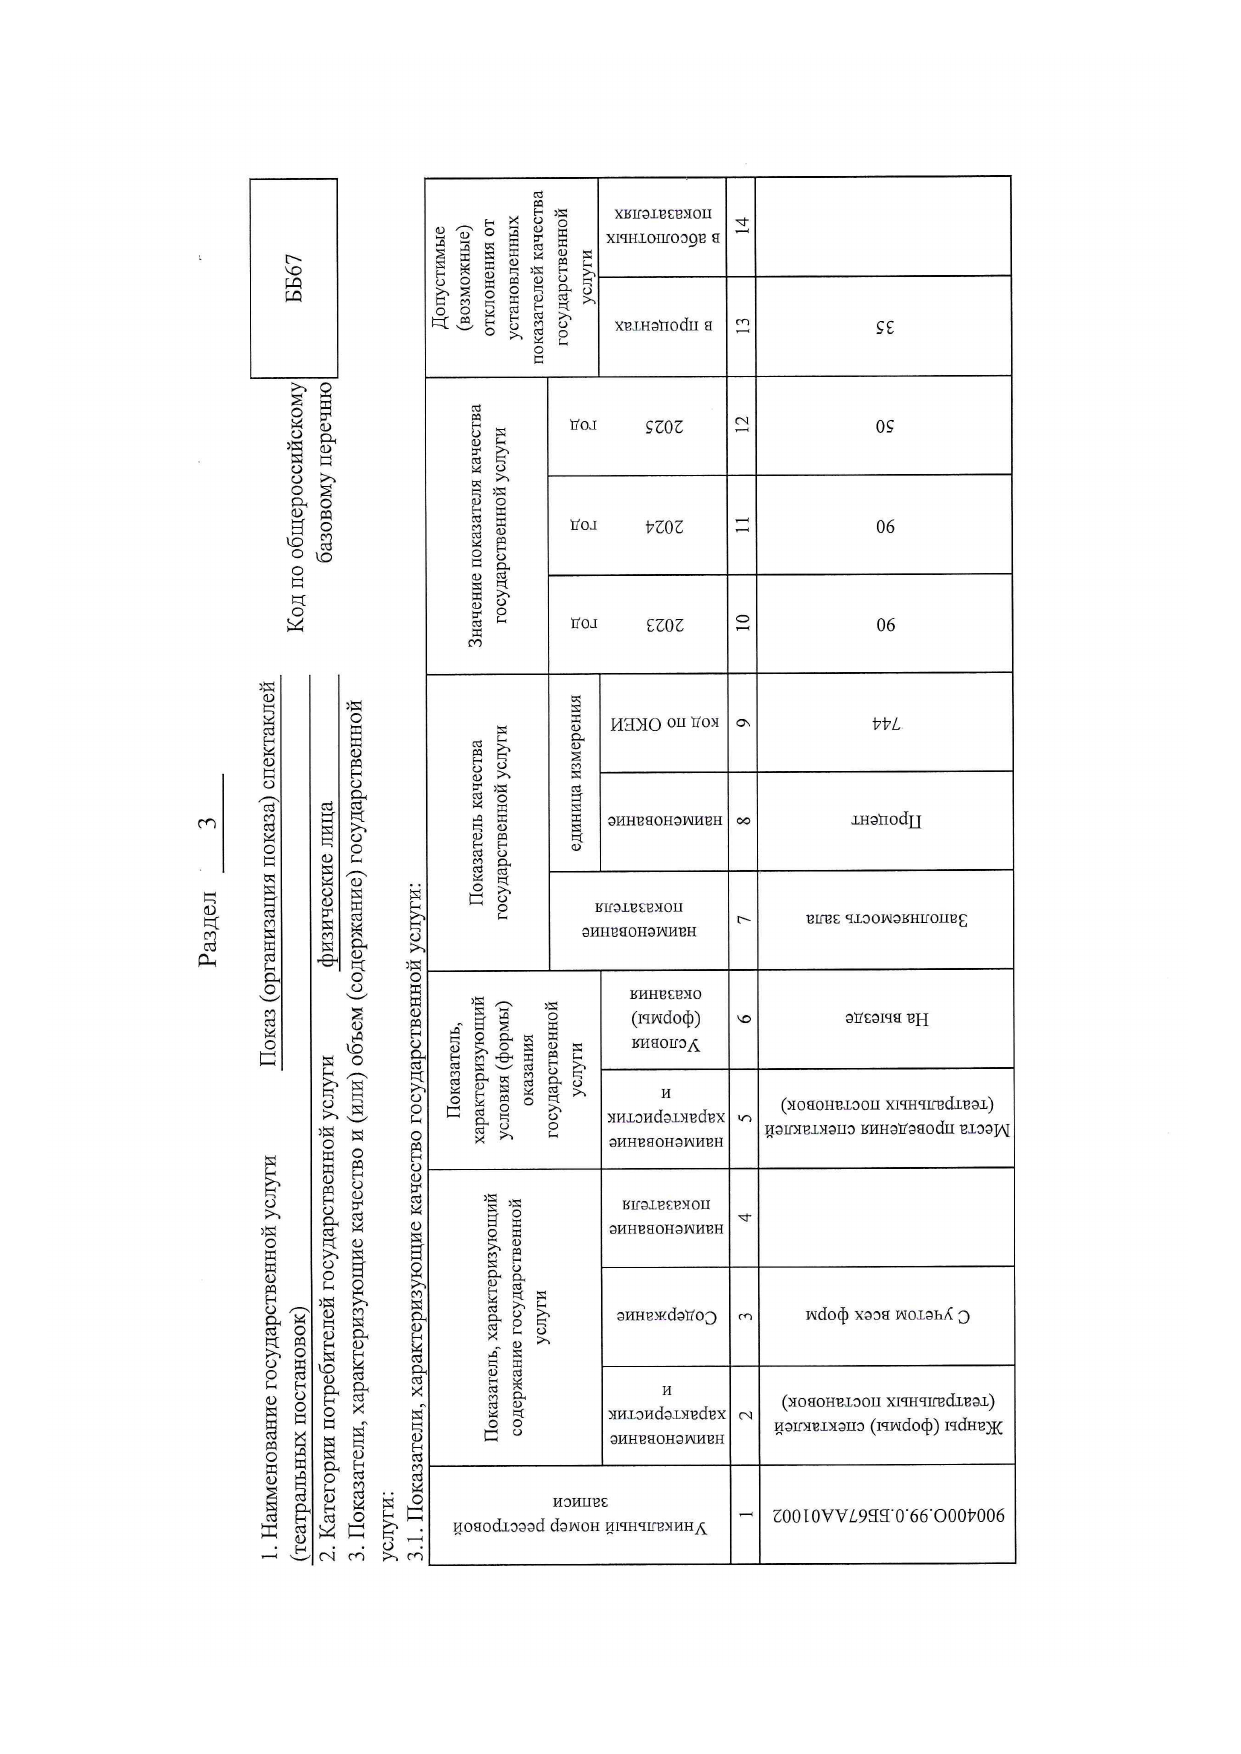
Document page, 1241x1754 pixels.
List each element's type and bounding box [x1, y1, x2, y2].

picture [47, 53, 1189, 1667]
